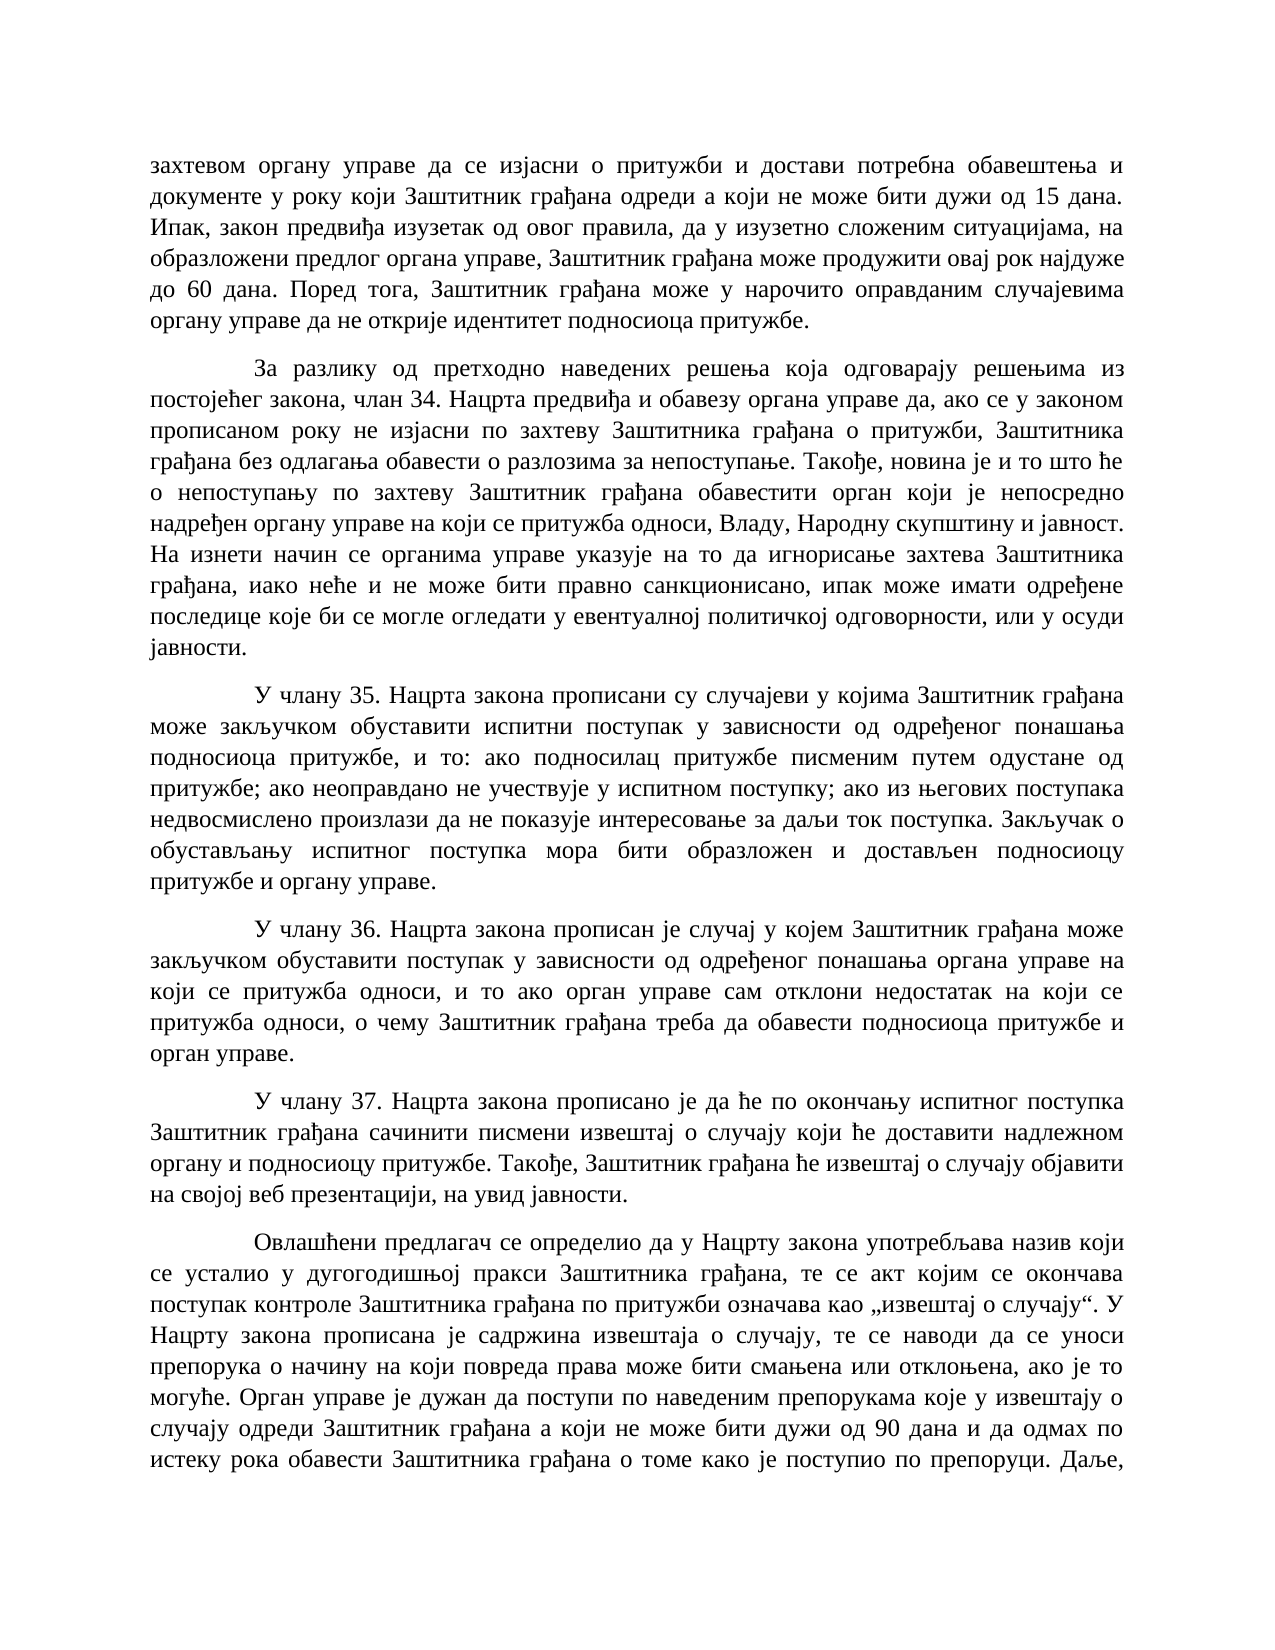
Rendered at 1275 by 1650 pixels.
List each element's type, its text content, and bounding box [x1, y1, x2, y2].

text У члану 35. Нацрта закона прописани су случајеви у којима Заштитник грађана може закључком обуставити испитни поступак у зависности од одређеног понашања подносиоца притужбе, и то: ако подносилац притужбе писменим путем одустане од притужбе; ако неоправдано не учествује у испитном поступку; ако из његових поступака недвосмислено произлази да не показује интересовање за даљи ток поступка. Закључак о обустављању испитног поступка мора бити образложен и достављен подносиоцу притужбе и органу управе. [150, 864, 1125, 895]
text У члану 36. Нацрта закона прописан је случај у којем Заштитник грађана може закључком обуставити поступак у зависности од одређеног понашања органа управе на који се притужба односи, и то ако орган управе сам отклони недостатак на који се притужба односи, о чему Заштитник грађана треба да обавести подносиоца притужбе и орган управе. [150, 1036, 1125, 1067]
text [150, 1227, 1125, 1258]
text У члану 37. Нацрта закона прописано је да ће по окончању испитног поступка Заштитник грађана сачинити писмени извештај о случају који ће доставити надлежном органу и подносиоцу притужбе. Такође, Заштитник грађана ће извештај о случају објавити на својој веб презентацији, на увид јавности. [150, 1177, 1125, 1208]
text У члану 37. Нацрта закона прописано је да ће по окончању испитног поступка Заштитник грађана сачинити писмени извештај о случају који ће доставити надлежном органу и подносиоцу притужбе. Такође, Заштитник грађана ће извештај о случају објавити на својој веб презентацији, на увид јавности. [150, 1086, 1125, 1117]
